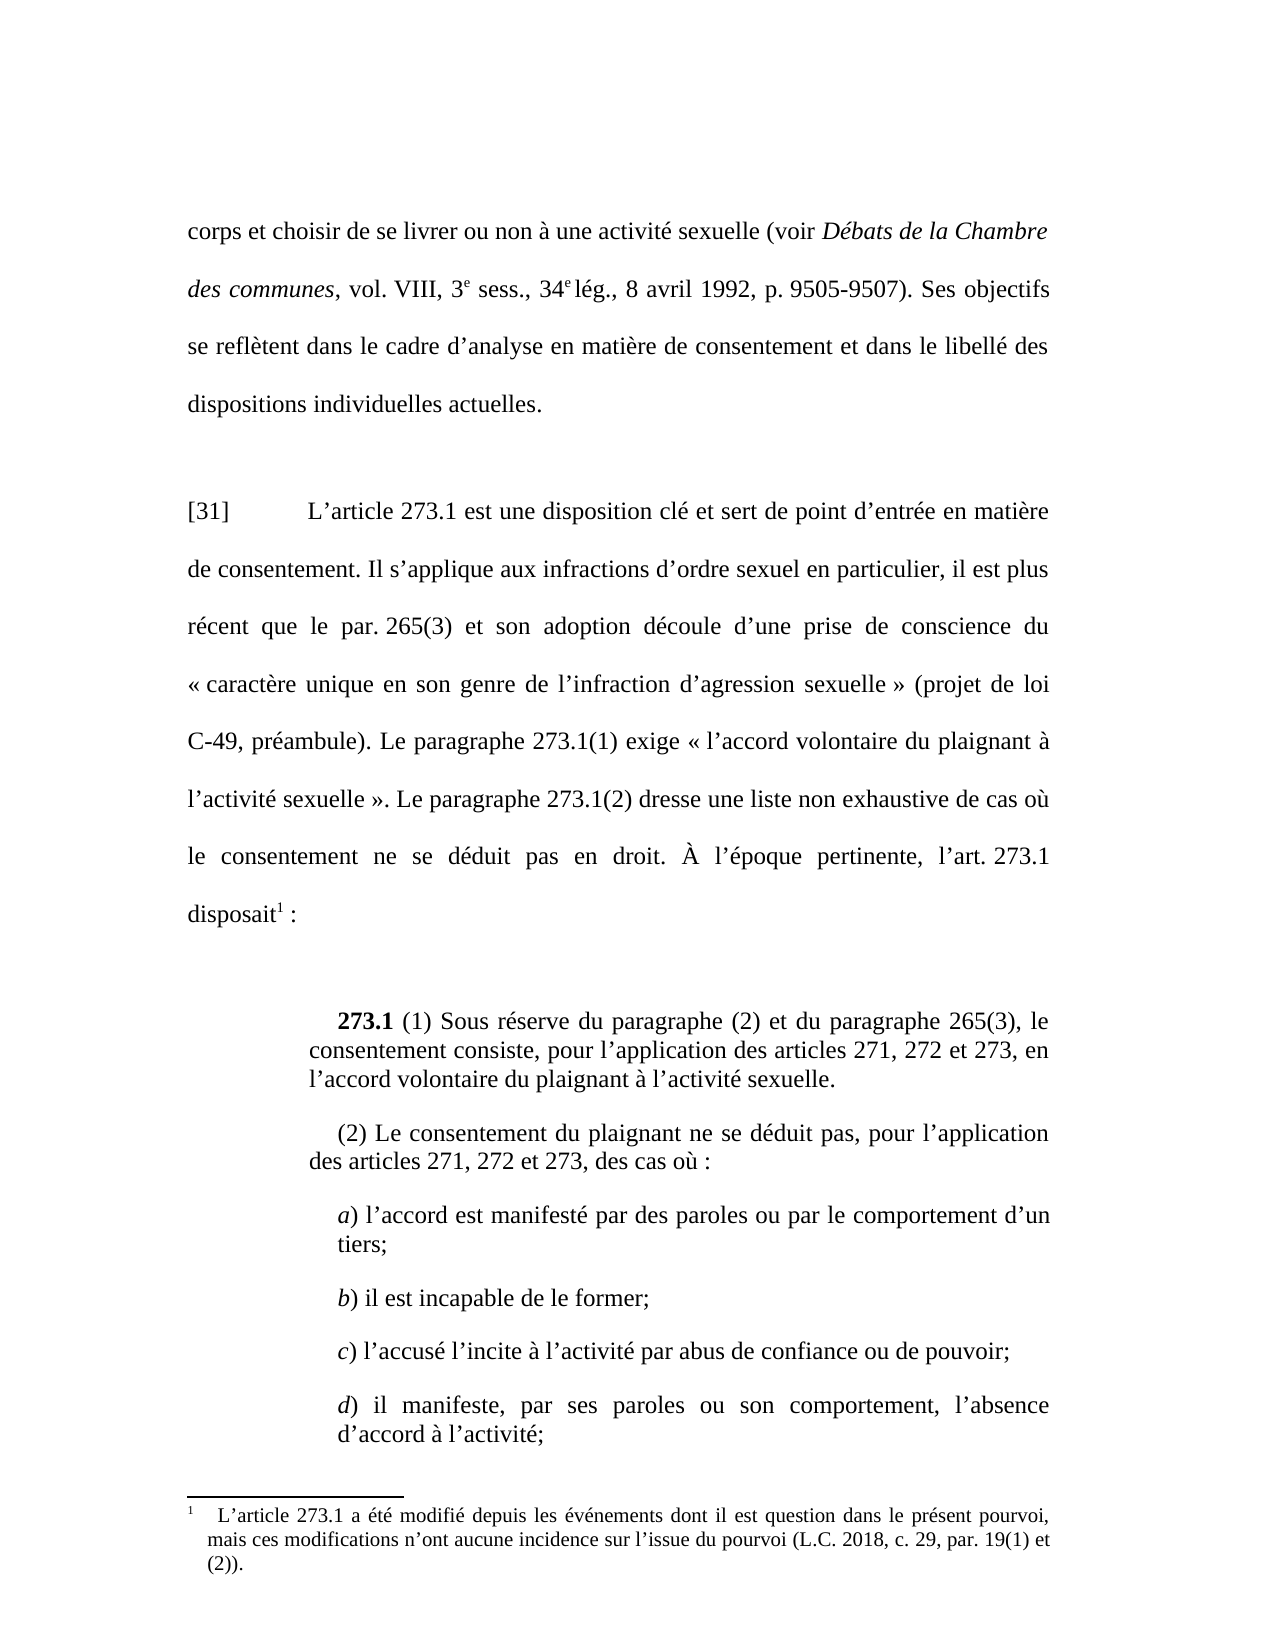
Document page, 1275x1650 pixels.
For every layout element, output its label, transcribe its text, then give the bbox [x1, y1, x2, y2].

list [187, 216, 1050, 418]
text c) l’accusé l’incite à l’activité par abus de confiance ou de pouvoir; [337, 1336, 1050, 1365]
text (2) Le consentement du plaignant ne se déduit pas, pour l’application des articles 271, 272 et 273, des cas où : [309, 1118, 1050, 1175]
list L’article 273.1 est une disposition clé et sert de point d’entrée en matière de consentement. Il s’applique aux infractions d’ordre sexuel en particulier, il est plus récent que le par. 265(3) et son adoption découle d’une prise de conscience du « caractère unique en son genre de l’infraction d’agression sexuelle » (projet de loi C-49, préambule). Le paragraphe 273.1(1) exige « l’accord volontaire du plaignant à l’activité sexuelle ». Le paragraphe 273.1(2) dresse une liste non exhaustive de cas où le consentement ne se déduit pas en droit. À l’époque pertinente, l’art. 273.1 disposait : [187, 496, 1050, 928]
text a) l’accord est manifesté par des paroles ou par le comportement d’un tiers; [337, 1200, 1050, 1258]
text d) il manifeste, par ses paroles ou son comportement, l’absence d’accord à l’activité; [337, 1390, 1050, 1448]
text 273.1 (1) Sous réserve du paragraphe (2) et du paragraphe 265(3), le consentement consiste, pour l’application des articles 271, 272 et 273, en l’accord volontaire du plaignant à l’activité sexuelle. [309, 1006, 1050, 1093]
text b) il est incapable de le former; [337, 1283, 1050, 1311]
